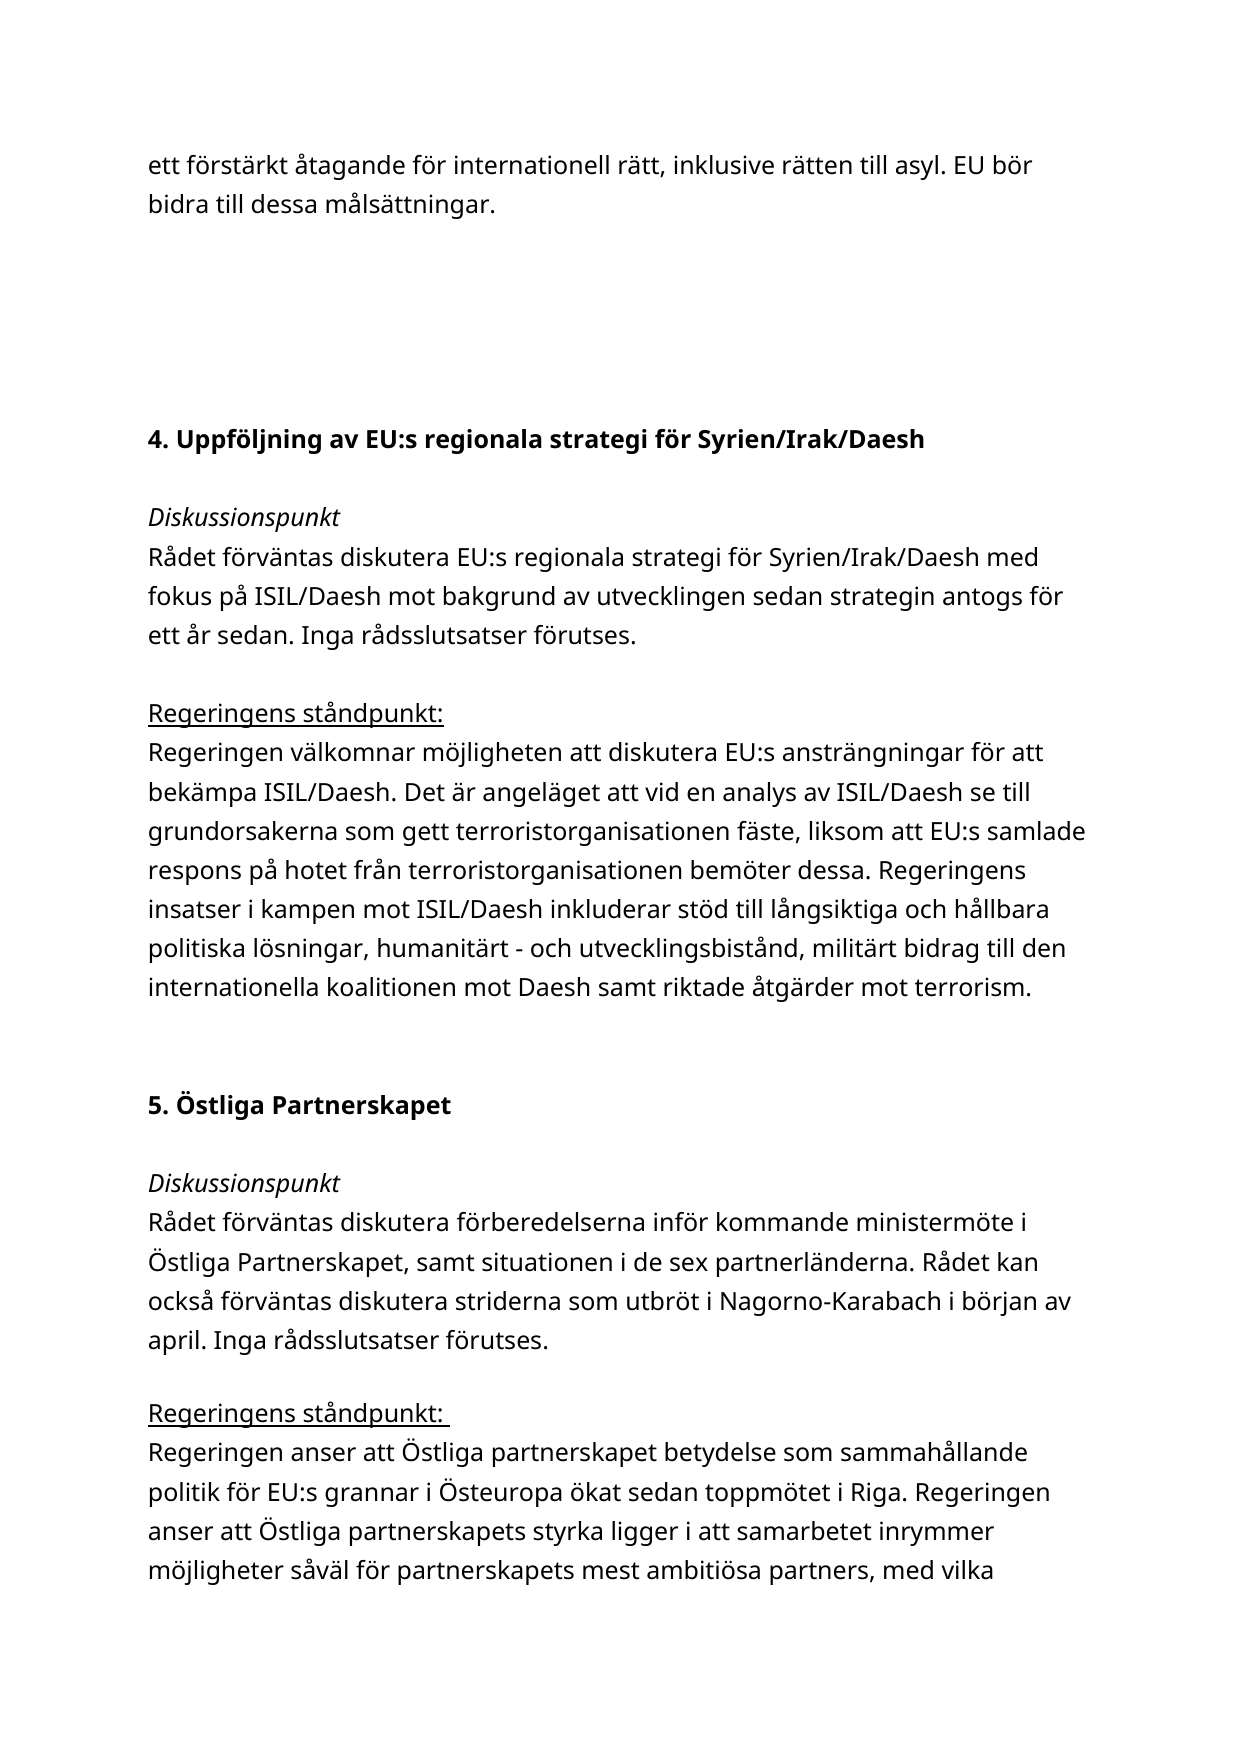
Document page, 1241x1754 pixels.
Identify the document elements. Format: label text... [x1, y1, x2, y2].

text Regeringens ståndpunkt: [148, 1396, 1093, 1430]
text Diskussionspunkt [148, 500, 1093, 534]
text 5. Östliga Partnerskapet [148, 1088, 1093, 1122]
text Rådet förväntas diskutera förberedelserna inför kommande ministermöte i Östliga Partnerskapet, samt situationen i de sex partnerländerna. Rådet kan också förväntas diskutera striderna som utbröt i Nagorno-Karabach i början av april. Inga rådsslutsatser förutses. [148, 1205, 1093, 1357]
text Regeringens ståndpunkt: [148, 696, 1093, 730]
text 4. Uppföljning av EU:s regionala strategi för Syrien/Irak/Daesh [148, 422, 1093, 456]
text Regeringen välkomnar möjligheten att diskutera EU:s ansträngningar för att bekämpa ISIL/Daesh. Det är angeläget att vid en analys av ISIL/Daesh se till grundorsakerna som gett terroristorganisationen fäste, liksom att EU:s samlade respons på hotet från terroristorganisationen bemöter dessa. Regeringens insatser i kampen mot ISIL/Daesh inkluderar stöd till långsiktiga och hållbara politiska lösningar, humanitärt - och utvecklingsbistånd, militärt bidrag till den internationella koalitionen mot Daesh samt riktade åtgärder mot terrorism. [148, 735, 1093, 1004]
text Rådet förväntas diskutera EU:s regionala strategi för Syrien/Irak/Daesh med fokus på ISIL/Daesh mot bakgrund av utvecklingen sedan strategin antogs för ett år sedan. Inga rådsslutsatser förutses. [148, 539, 1093, 652]
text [148, 1435, 1093, 1587]
text Diskussionspunkt [148, 1166, 1093, 1200]
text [148, 148, 1093, 221]
